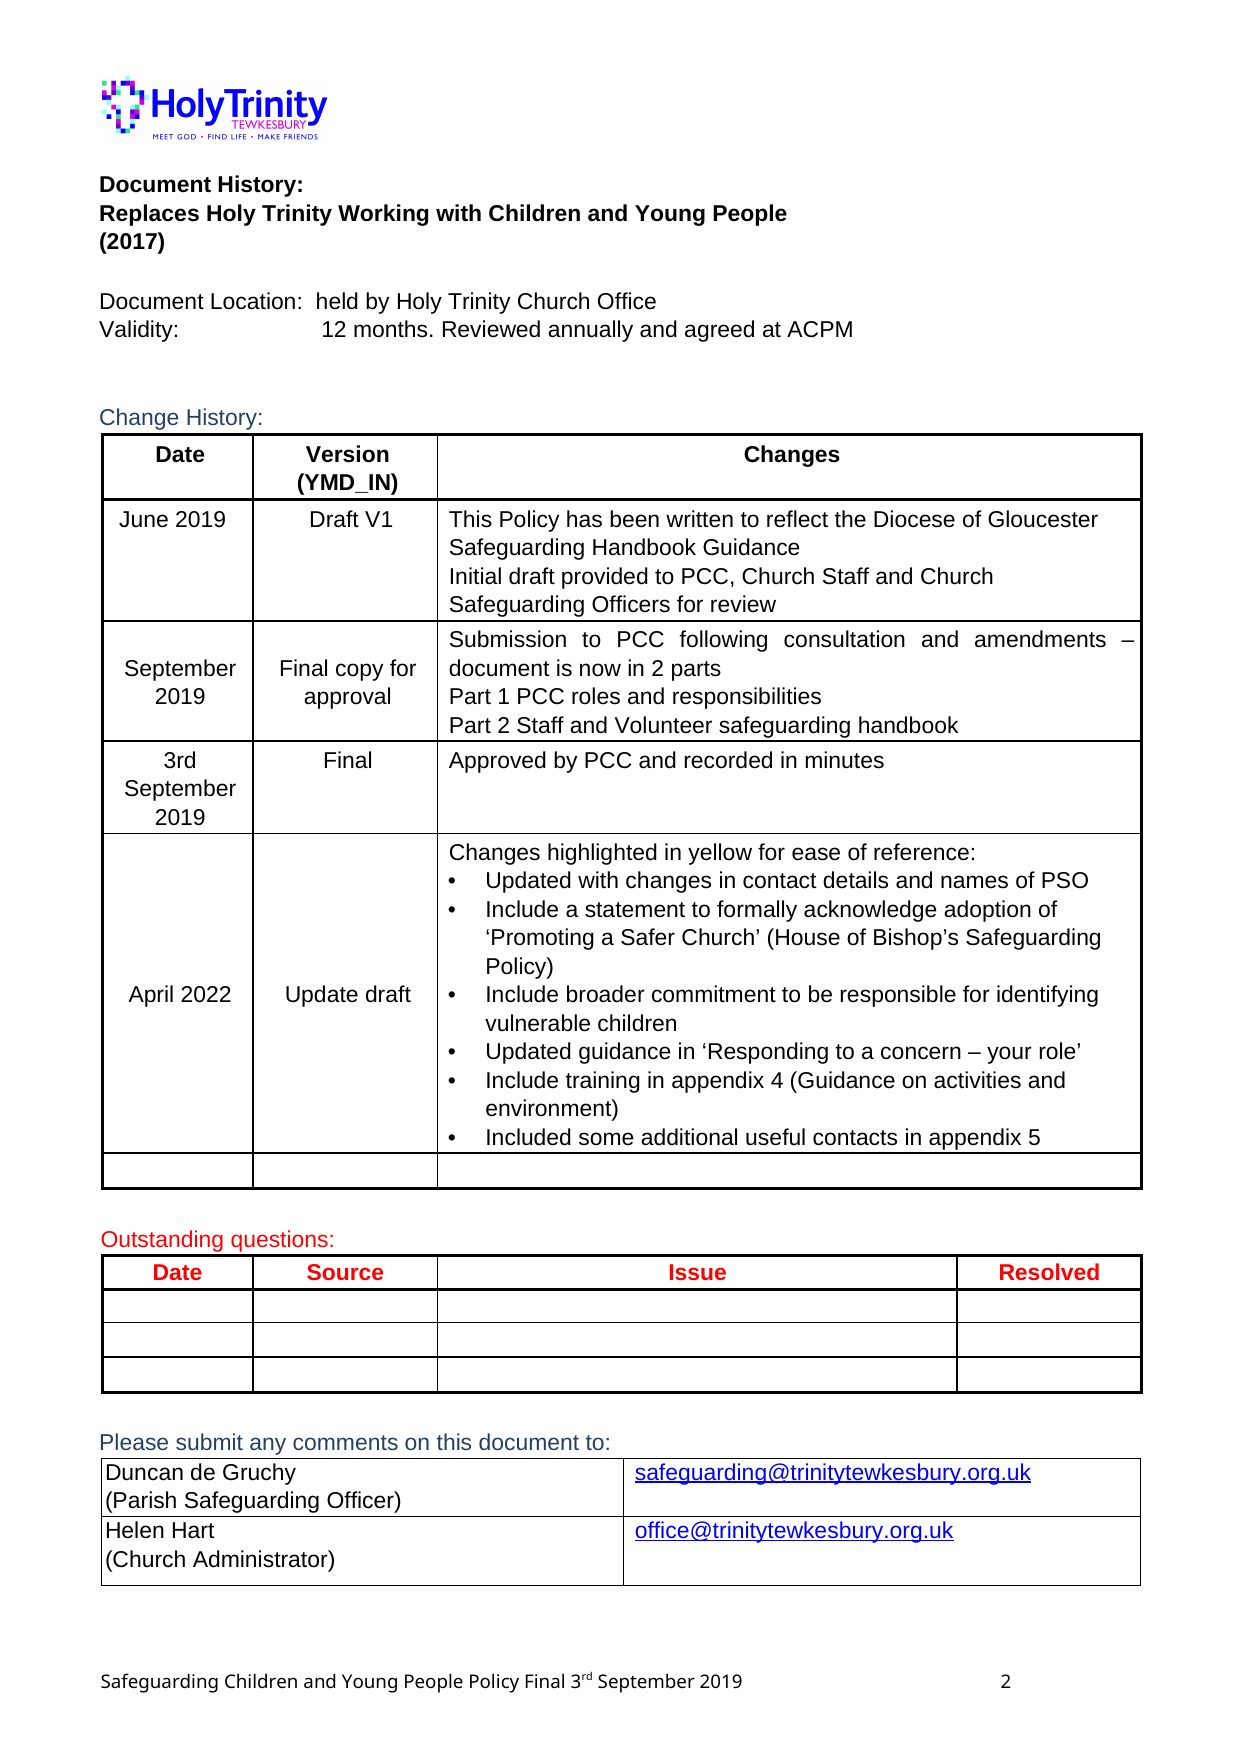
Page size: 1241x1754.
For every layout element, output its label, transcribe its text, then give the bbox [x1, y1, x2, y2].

text Replaces Holy Trinity Working with Children and Young People [99, 199, 1140, 226]
text (2017) [99, 228, 1140, 254]
table_header Date [104, 1257, 252, 1288]
table_cell [958, 1291, 1140, 1321]
table_header Issue [438, 1257, 956, 1288]
table_cell [104, 1291, 252, 1321]
table_cell [438, 1291, 956, 1321]
table_cell [254, 1291, 437, 1321]
table_cell [958, 1323, 1140, 1356]
table_cell September 2019 [104, 622, 252, 740]
table_header Date [104, 436, 252, 498]
table_cell April 2022 [104, 834, 252, 1152]
table_cell [438, 1154, 1140, 1187]
text Document History: [99, 171, 1140, 197]
table_cell Final copy for approval [254, 622, 437, 740]
table_cell [254, 1358, 437, 1391]
table_cell [104, 1358, 252, 1391]
table_header Changes [438, 436, 1140, 498]
text Validity: 12 months. Reviewed annually and agreed at ACPM [99, 316, 1140, 342]
text Please submit any comments on this document to: [99, 1429, 1140, 1455]
picture [100, 75, 329, 143]
table_cell June 2019 [104, 501, 252, 620]
text Change History: [99, 404, 1140, 431]
table_cell [104, 1154, 252, 1187]
table_cell Draft V1 [254, 501, 437, 620]
table_cell Helen Hart (Church Administrator) [102, 1517, 623, 1585]
table_header Version (YMD_IN) [254, 436, 437, 498]
table_cell Changes highlighted in yellow for ease of reference: Updated with changes in contact details and names of PSO Include a statement to formally acknowledge adoption of ‘Promoting a Safer Church’ (House of Bishop’s Safeguarding Policy) Include broader commitment to be responsible for identifying vulnerable children Updated guidance in ‘Responding to a concern – your role’ Include training in appendix 4 (Guidance on activities and environment) Included some additional useful contacts in appendix 5 [438, 834, 1140, 1152]
table_cell [254, 1154, 437, 1187]
table_cell Update draft [254, 834, 437, 1152]
table_header Duncan de Gruchy (Parish Safeguarding Officer) [102, 1459, 623, 1516]
table_header Resolved [958, 1257, 1140, 1288]
table_cell [438, 1323, 956, 1356]
table_cell [104, 1323, 252, 1356]
table_cell [254, 1323, 437, 1356]
table_cell Submission to PCC following consultation and amendments – document is now in 2 parts Part 1 PCC roles and responsibilities Part 2 Staff and Volunteer safeguarding handbook [438, 622, 1140, 740]
table_cell This Policy has been written to reflect the Diocese of Gloucester Safeguarding Handbook Guidance Initial draft provided to PCC, Church Staff and Church Safeguarding Officers for review [438, 501, 1140, 620]
table_cell Final [254, 742, 437, 832]
table_header safeguarding@trinitytewkesbury.org.uk [624, 1459, 1140, 1516]
table_header Source [254, 1257, 437, 1288]
table_cell 3rd September 2019 [104, 742, 252, 832]
table_cell [438, 1358, 956, 1391]
text Document Location: held by Holy Trinity Church Office [99, 288, 1140, 314]
table_cell [958, 1358, 1140, 1391]
text Outstanding questions: [100, 1226, 1140, 1252]
table_cell office@trinitytewkesbury.org.uk [624, 1517, 1140, 1585]
table_cell Approved by PCC and recorded in minutes [438, 742, 1140, 832]
